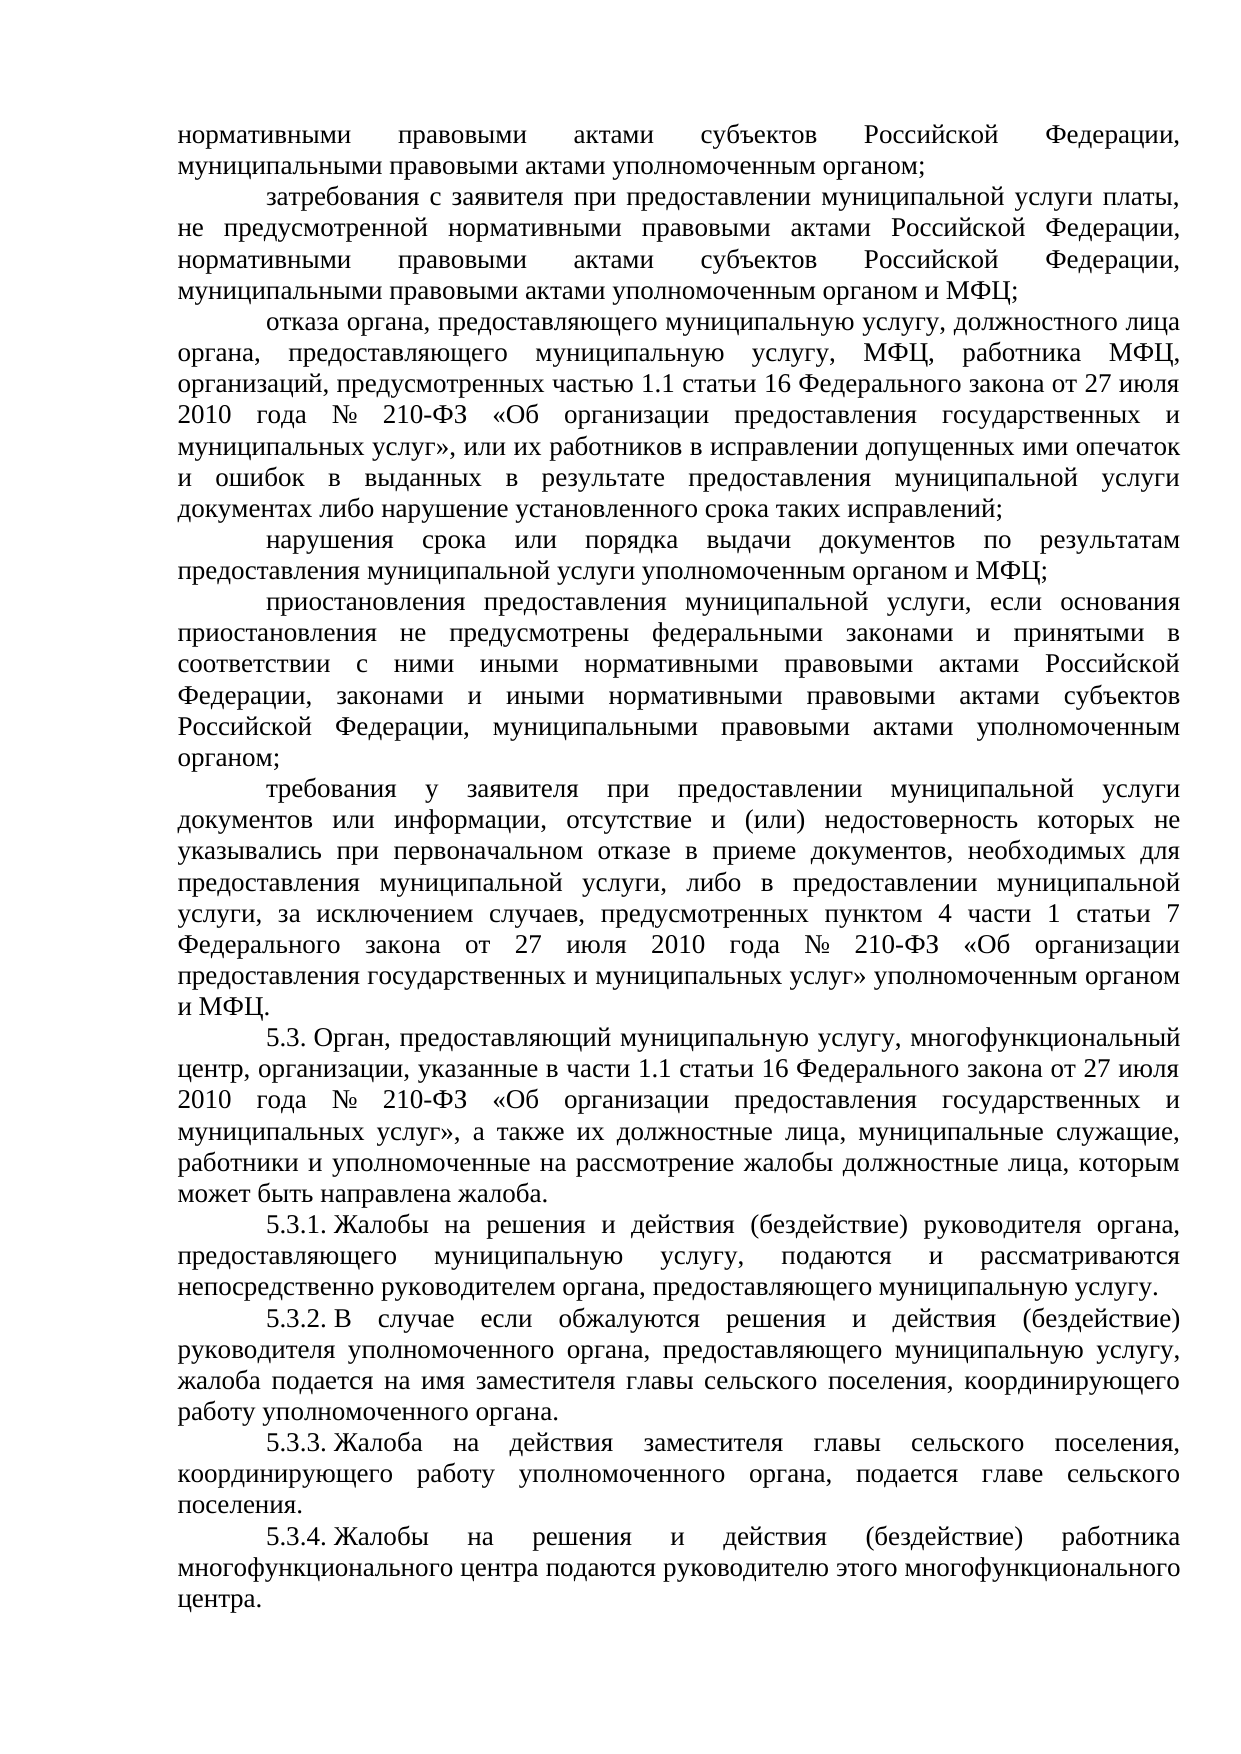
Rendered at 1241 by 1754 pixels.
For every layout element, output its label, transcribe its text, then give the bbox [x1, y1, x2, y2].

text 5.3.4. Жалобы на решения и действия (бездействие) работника многофункционального центра подаются руководителю этого многофункционального центра. [177, 1520, 1181, 1613]
text приостановления предоставления муниципальной услуги, если основания приостановления не предусмотрены федеральными законами и принятыми в соответствии с ними иными нормативными правовыми актами Российской Федерации, законами и иными нормативными правовыми актами субъектов Российской Федерации, муниципальными правовыми актами уполномоченным органом; [177, 585, 1181, 772]
text 5.3.1. Жалобы на решения и действия (бездействие) руководителя органа, предоставляющего муниципальную услугу, подаются и рассматриваются непосредственно руководителем органа, предоставляющего муниципальную услугу. [177, 1208, 1181, 1302]
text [177, 118, 1181, 180]
text 5.3.3. Жалоба на действия заместителя главы сельского поселения, координирующего работу уполномоченного органа, подается главе сельского поселения. [177, 1426, 1181, 1520]
text нарушения срока или порядка выдачи документов по результатам предоставления муниципальной услуги уполномоченным органом и МФЦ; [177, 523, 1181, 585]
text отказа органа, предоставляющего муниципальную услугу, должностного лица органа, предоставляющего муниципальную услугу, МФЦ, работника МФЦ, организаций, предусмотренных частью 1.1 статьи 16 Федерального закона от 27 июля 2010 года № 210-ФЗ «Об организации предоставления государственных и муниципальных услуг», или их работников в исправлении допущенных ими опечаток и ошибок в выданных в результате предоставления муниципальной услуги документах либо нарушение установленного срока таких исправлений; [177, 305, 1181, 523]
text 5.3. Орган, предоставляющий муниципальную услугу, многофункциональный центр, организации, указанные в части 1.1 статьи 16 Федерального закона от 27 июля 2010 года № 210-ФЗ «Об организации предоставления государственных и муниципальных услуг», а также их должностные лица, муниципальные служащие, работники и уполномоченные на рассмотрение жалобы должностные лица, которым может быть направлена жалоба. [177, 1021, 1181, 1208]
text требования у заявителя при предоставлении муниципальной услуги документов или информации, отсутствие и (или) недостоверность которых не указывались при первоначальном отказе в приеме документов, необходимых для предоставления муниципальной услуги, либо в предоставлении муниципальной услуги, за исключением случаев, предусмотренных пунктом 4 части 1 статьи 7 Федерального закона от 27 июля 2010 года № 210-ФЗ «Об организации предоставления государственных и муниципальных услуг» уполномоченным органом и МФЦ. [177, 772, 1181, 1021]
text затребования с заявителя при предоставлении муниципальной услуги платы, не предусмотренной нормативными правовыми актами Российской Федерации, нормативными правовыми актами субъектов Российской Федерации, муниципальными правовыми актами уполномоченным органом и МФЦ; [177, 180, 1181, 305]
text 5.3.2. В случае если обжалуются решения и действия (бездействие) руководителя уполномоченного органа, предоставляющего муниципальную услугу, жалоба подается на имя заместителя главы сельского поселения, координирующего работу уполномоченного органа. [177, 1302, 1181, 1426]
